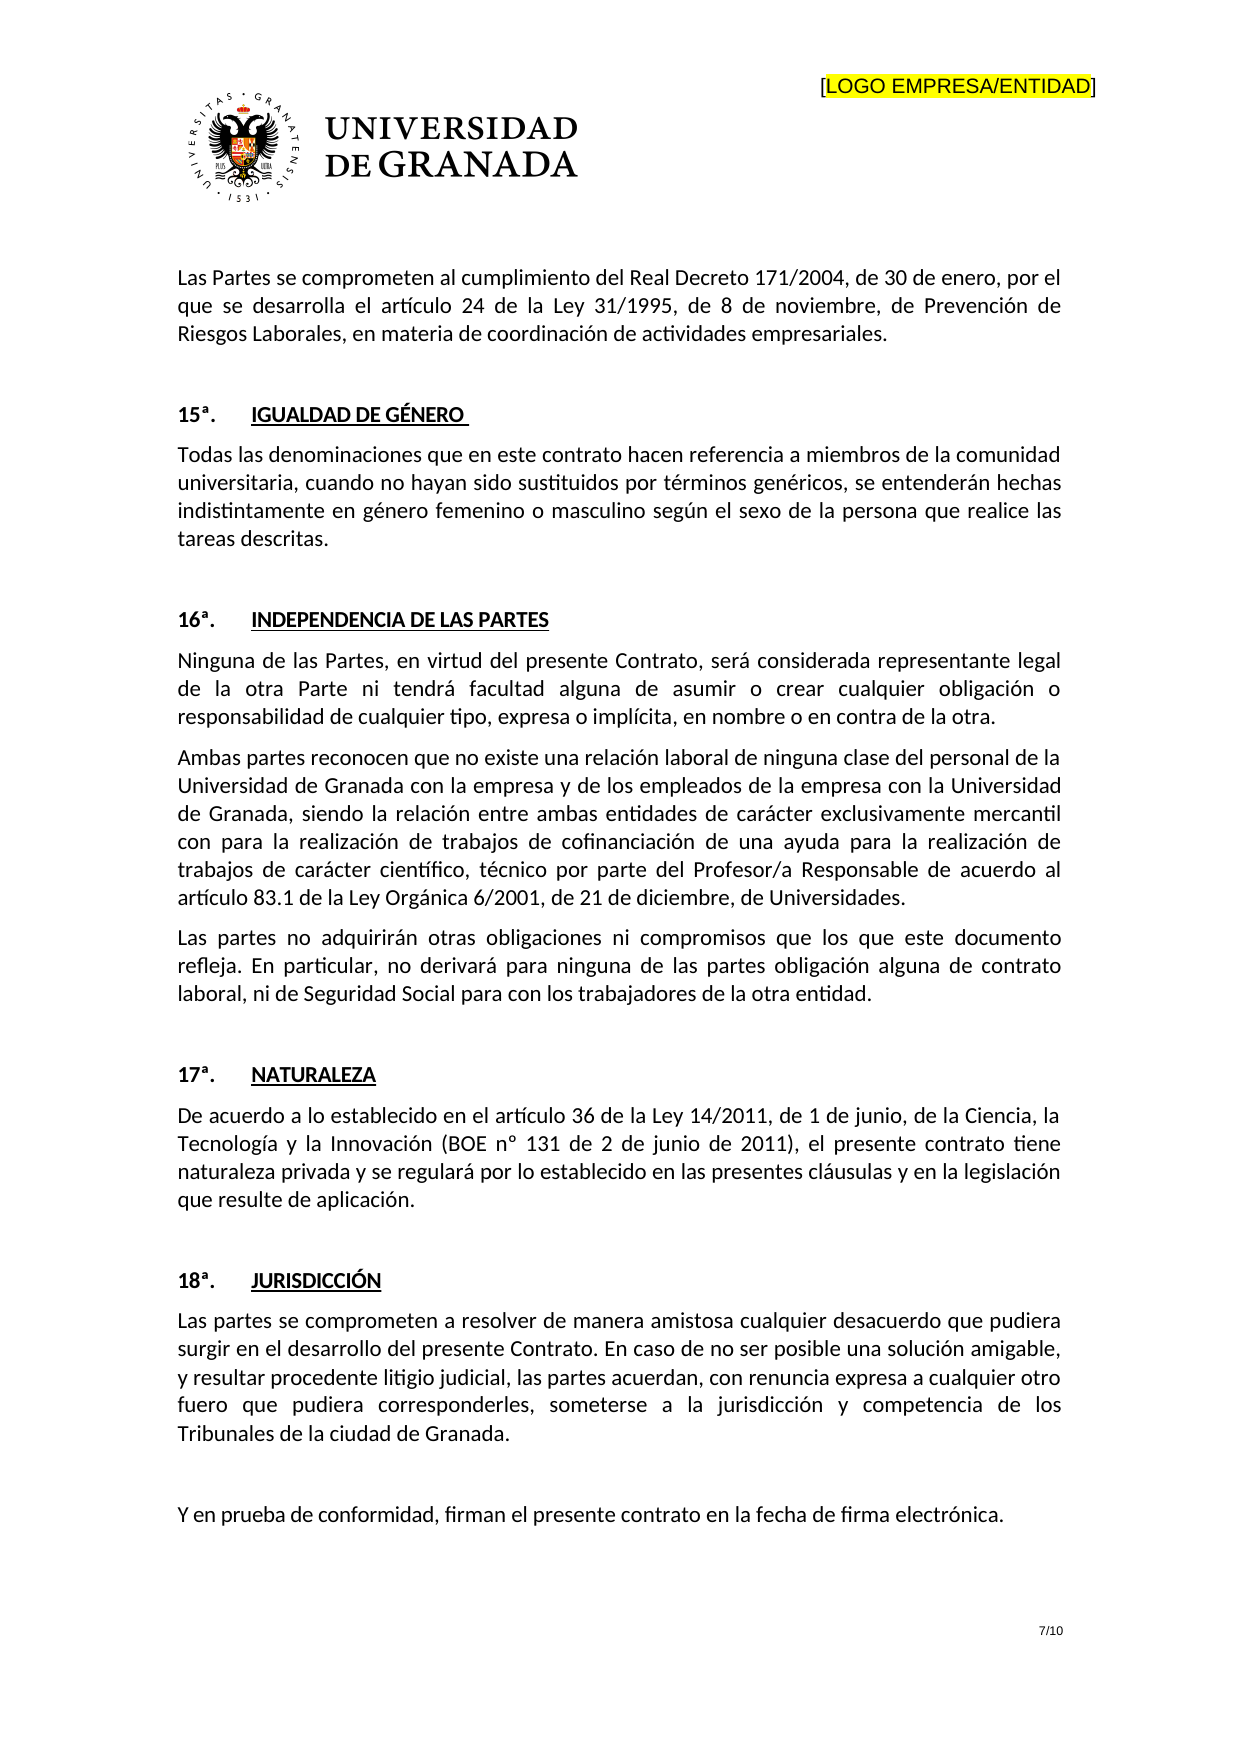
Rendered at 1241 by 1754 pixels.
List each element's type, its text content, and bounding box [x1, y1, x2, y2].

text 15ª. IGUALDAD DE GÉNERO [177, 400, 1063, 428]
text 18ª. JURISDICCIÓN [177, 1266, 1063, 1294]
text Las partes no adquirirán otras obligaciones ni compromisos que los que este documento refleja. En particular, no derivará para ninguna de las partes obligación alguna de contrato laboral, ni de Seguridad Social para con los trabajadores de la otra entidad. [177, 923, 1063, 1007]
picture [188, 93, 578, 202]
text Todas las denominaciones que en este contrato hacen referencia a miembros de la comunidad universitaria, cuando no hayan sido sustituidos por términos genéricos, se entenderán hechas indistintamente en género femenino o masculino según el sexo de la persona que realice las tareas descritas. [177, 441, 1063, 553]
text 17ª. NATURALEZA [177, 1060, 1063, 1088]
text Las Partes se comprometen al cumplimiento del Real Decreto 171/2004, de 30 de enero, por el que se desarrolla el artículo 24 de la Ley 31/1995, de 8 de noviembre, de Prevención de Riesgos Laborales, en materia de coordinación de actividades empresariales. [177, 263, 1063, 347]
text Las partes se comprometen a resolver de manera amistosa cualquier desacuerdo que pudiera surgir en el desarrollo del presente Contrato. En caso de no ser posible una solución amigable, y resultar procedente litigio judicial, las partes acuerdan, con renuncia expresa a cualquier otro fuero que pudiera corresponderles, someterse a la jurisdicción y competencia de los Tribunales de la ciudad de Granada. [177, 1307, 1063, 1447]
text Ninguna de las Partes, en virtud del presente Contrato, será considerada representante legal de la otra Parte ni tendrá facultad alguna de asumir o crear cualquier obligación o responsabilidad de cualquier tipo, expresa o implícita, en nombre o en contra de la otra. [177, 646, 1063, 730]
text Ambas partes reconocen que no existe una relación laboral de ninguna clase del personal de la Universidad de Granada con la empresa y de los empleados de la empresa con la Universidad de Granada, siendo la relación entre ambas entidades de carácter exclusivamente mercantil con para la realización de trabajos de cofinanciación de una ayuda para la realización de trabajos de carácter científico, técnico por parte del Profesor/a Responsable de acuerdo al artículo 83.1 de la Ley Orgánica 6/2001, de 21 de diciembre, de Universidades. [177, 743, 1063, 911]
text De acuerdo a lo establecido en el artículo 36 de la Ley 14/2011, de 1 de junio, de la Ciencia, la Tecnología y la Innovación (BOE nº 131 de 2 de junio de 2011), el presente contrato tiene naturaleza privada y se regulará por lo establecido en las presentes cláusulas y en la legislación que resulte de aplicación. [177, 1101, 1063, 1213]
text Y en prueba de conformidad, firman el presente contrato en la fecha de firma electrónica. [177, 1500, 1063, 1528]
text 16ª. INDEPENDENCIA DE LAS PARTES [177, 606, 1063, 634]
